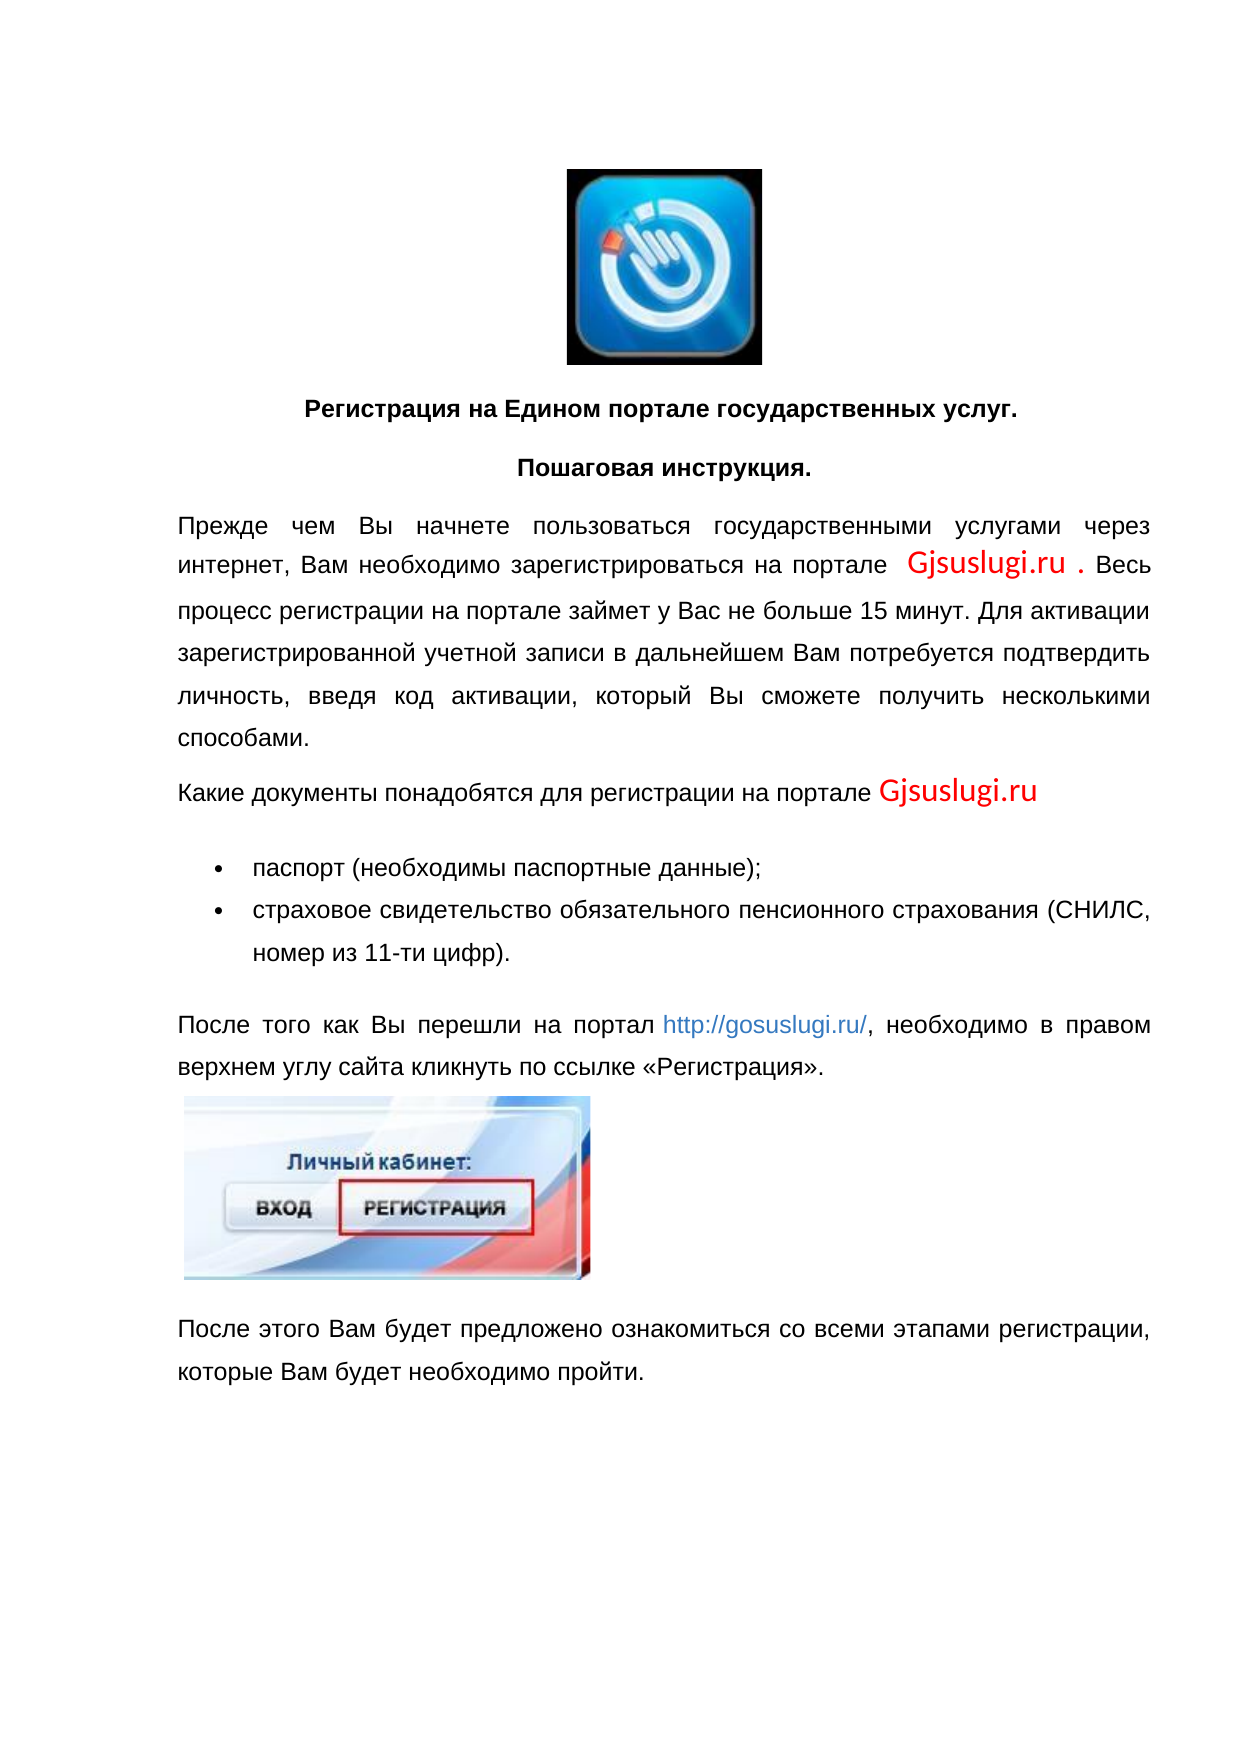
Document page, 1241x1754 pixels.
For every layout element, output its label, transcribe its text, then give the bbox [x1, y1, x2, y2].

text Регистрация на Едином портале государственных услуг. [177, 381, 1152, 423]
text После этого Вам будет предложено ознакомиться со всеми этапами регистрации, которые Вам будет необходимо пройти. [177, 1300, 1152, 1385]
text После того как Вы перешли на портал http://gosuslugi.ru/, необходимо в правом верхнем углу сайта кликнуть по ссылке «Регистрация». [177, 996, 1152, 1081]
list паспорт (необходимы паспортные данные); [215, 839, 1152, 882]
text Прежде чем Вы начнете пользоваться государственными услугами через интернет, Вам необходимо зарегистрироваться на портале Gjsuslugi.ru . Весь процесс регистрации на портале займет у Вас не больше 15 минут. Для активации зарегистрированной учетной записи в дальнейшем Вам потребуется подтвердить личность, введя код активации, который Вы сможете получить несколькими способами. [177, 497, 1152, 752]
picture [566, 169, 763, 365]
picture [184, 1096, 591, 1280]
text Какие документы понадобятся для регистрации на портале Gjsuslugi.ru [177, 767, 1152, 810]
text Пошаговая инструкция. [177, 439, 1152, 481]
list страховое свидетельство обязательного пенсионного страхования (СНИЛС, номер из 11-ти цифр). [215, 882, 1152, 967]
